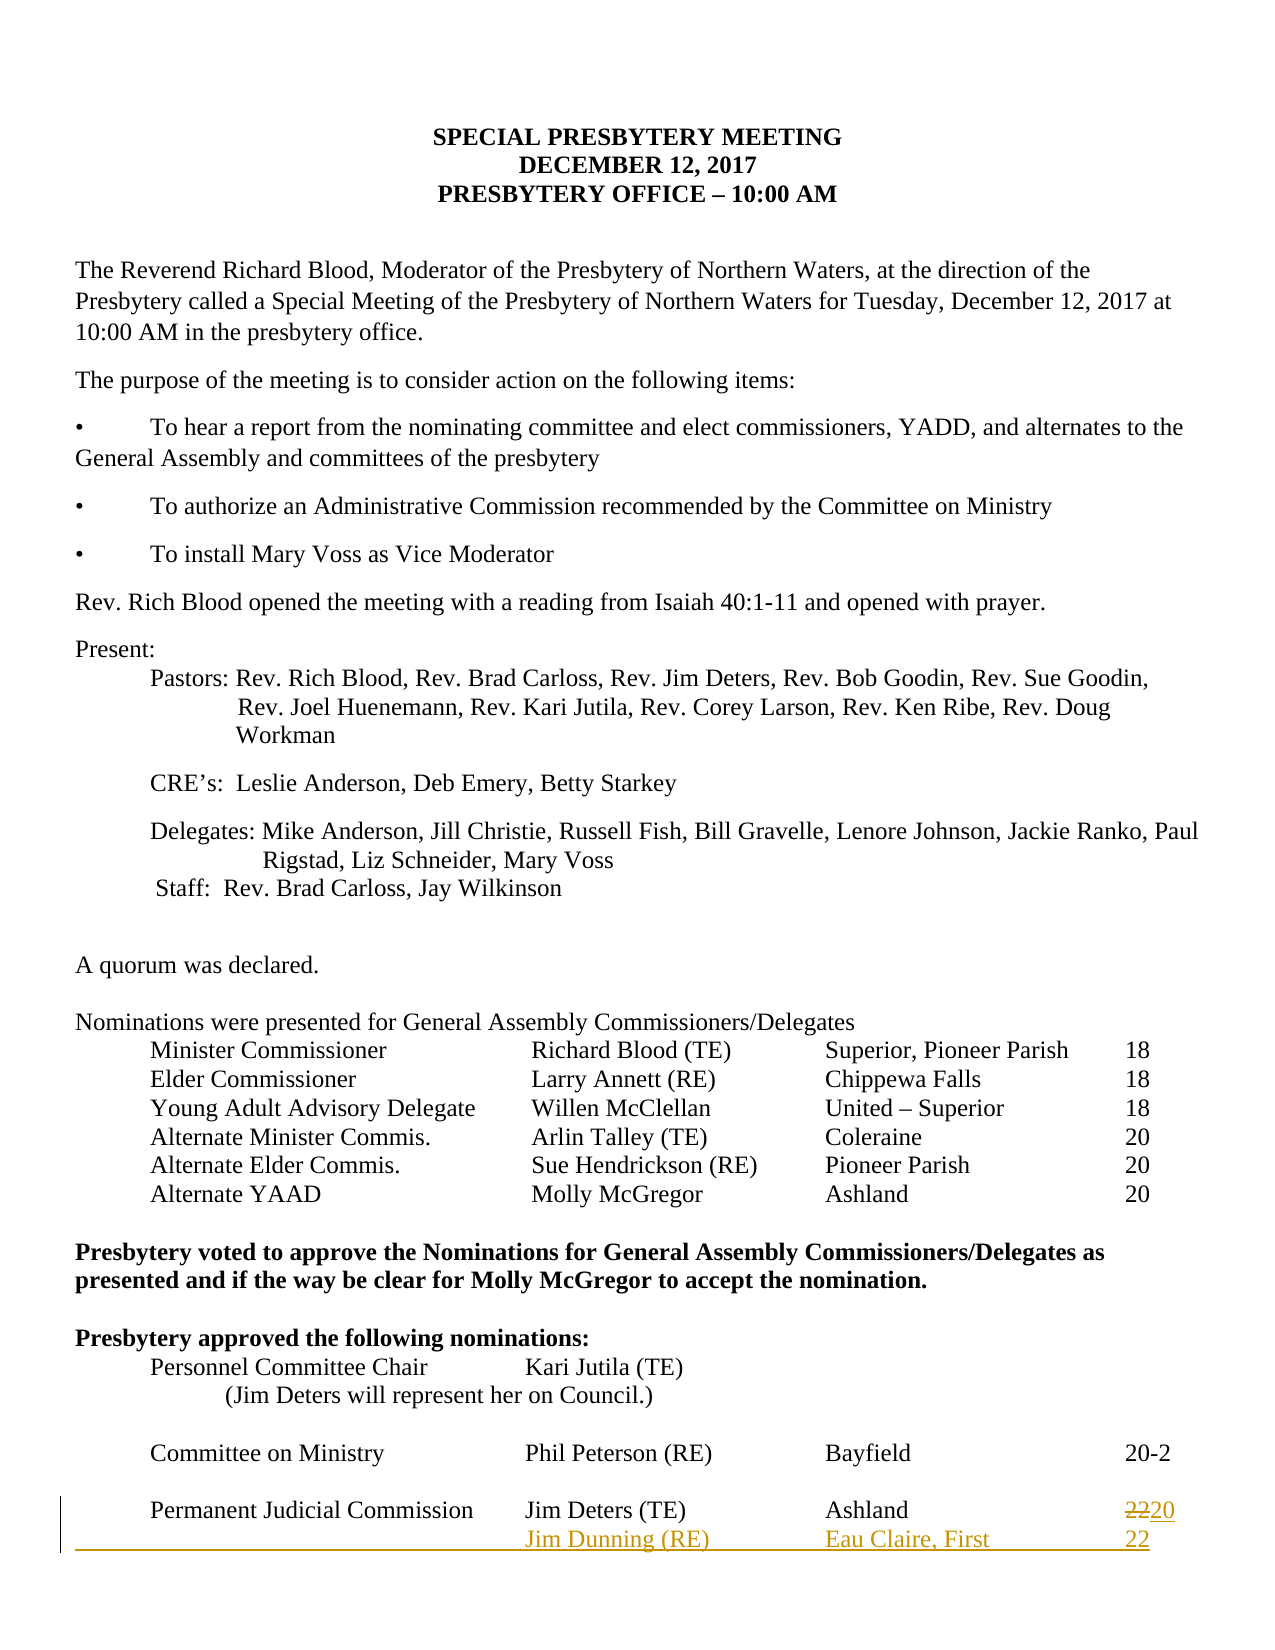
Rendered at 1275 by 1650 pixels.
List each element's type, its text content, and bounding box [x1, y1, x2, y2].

text (Jim Deters will represent her on Council.) [75, 1381, 1200, 1409]
text Elder Commissioner Larry Annett (RE) Chippewa Falls 18 [75, 1064, 1200, 1093]
text Committee on Ministry Phil Peterson (RE) Bayfield 20-2 [75, 1438, 1200, 1467]
text Young Adult Advisory Delegate Willen McClellan United – Superior 18 [75, 1093, 1200, 1122]
text Rev. Rich Blood opened the meeting with a reading from Isaiah 40:1-11 and opened with prayer. [75, 587, 1200, 615]
text Rigstad, Liz Schneider, Mary Voss [150, 845, 1200, 873]
text Presbytery voted to approve the Nominations for General Assembly Commissioners/Delegates as presented and if the way be clear for Molly McGregor to accept the nomination. [75, 1237, 1200, 1294]
text Permanent Judicial Commission Jim Deters (TE) Ashland [75, 1496, 1200, 1524]
text Minister Commissioner Richard Blood (TE) Superior, Pioneer Parish 18 [75, 1036, 1200, 1064]
text Nominations were presented for General Assembly Commissioners/Delegates [75, 1007, 1200, 1036]
text Alternate Minister Commis. Arlin Talley (TE) Coleraine 20 [75, 1122, 1200, 1151]
text A quorum was declared. [75, 950, 1200, 979]
text • To hear a report from the nominating committee and elect commissioners, YADD, and alternates to the General Assembly and committees of the presbytery [75, 412, 1200, 472]
text Rev. Joel Huenemann, Rev. Kari Jutila, Rev. Corey Larson, Rev. Ken Ribe, Rev. Doug [225, 692, 1200, 721]
text Delegates: Mike Anderson, Jill Christie, Russell Fish, Bill Gravelle, Lenore Johnson, Jackie Ranko, Paul [150, 816, 1200, 845]
text The Reverend Richard Blood, Moderator of the Presbytery of Northern Waters, at the direction of the Presbytery called a Special Meeting of the Presbytery of Northern Waters for Tuesday, December 12, 2017 at 10:00 AM in the presbytery office. [75, 255, 1200, 346]
text Staff: Rev. Brad Carloss, Jay Wilkinson [75, 873, 1200, 902]
text • To authorize an Administrative Commission recommended by the Committee on Ministry [75, 491, 1200, 520]
text Pastors: Rev. Rich Blood, Rev. Brad Carloss, Rev. Jim Deters, Rev. Bob Goodin, Rev. Sue Goodin, [75, 663, 1200, 692]
text • To install Mary Voss as Vice Moderator [75, 539, 1200, 568]
text Presbytery approved the following nominations: [75, 1323, 1200, 1352]
text Present: [75, 634, 1200, 663]
text SPECIAL PRESBYTERY MEETING [75, 122, 1200, 151]
text Alternate Elder Commis. Sue Hendrickson (RE) Pioneer Parish 20 [75, 1151, 1200, 1179]
text The purpose of the meeting is to consider action on the following items: [75, 365, 1200, 393]
text Personnel Committee Chair Kari Jutila (TE) [75, 1352, 1200, 1381]
text CRE’s: Leslie Anderson, Deb Emery, Betty Starkey [150, 768, 1200, 797]
text DECEMBER 12, 2017 [75, 151, 1200, 179]
text Alternate YAAD Molly McGregor Ashland 20 [75, 1179, 1200, 1208]
text Workman [150, 721, 1200, 749]
text PRESBYTERY OFFICE – 10:00 AM [75, 179, 1200, 208]
